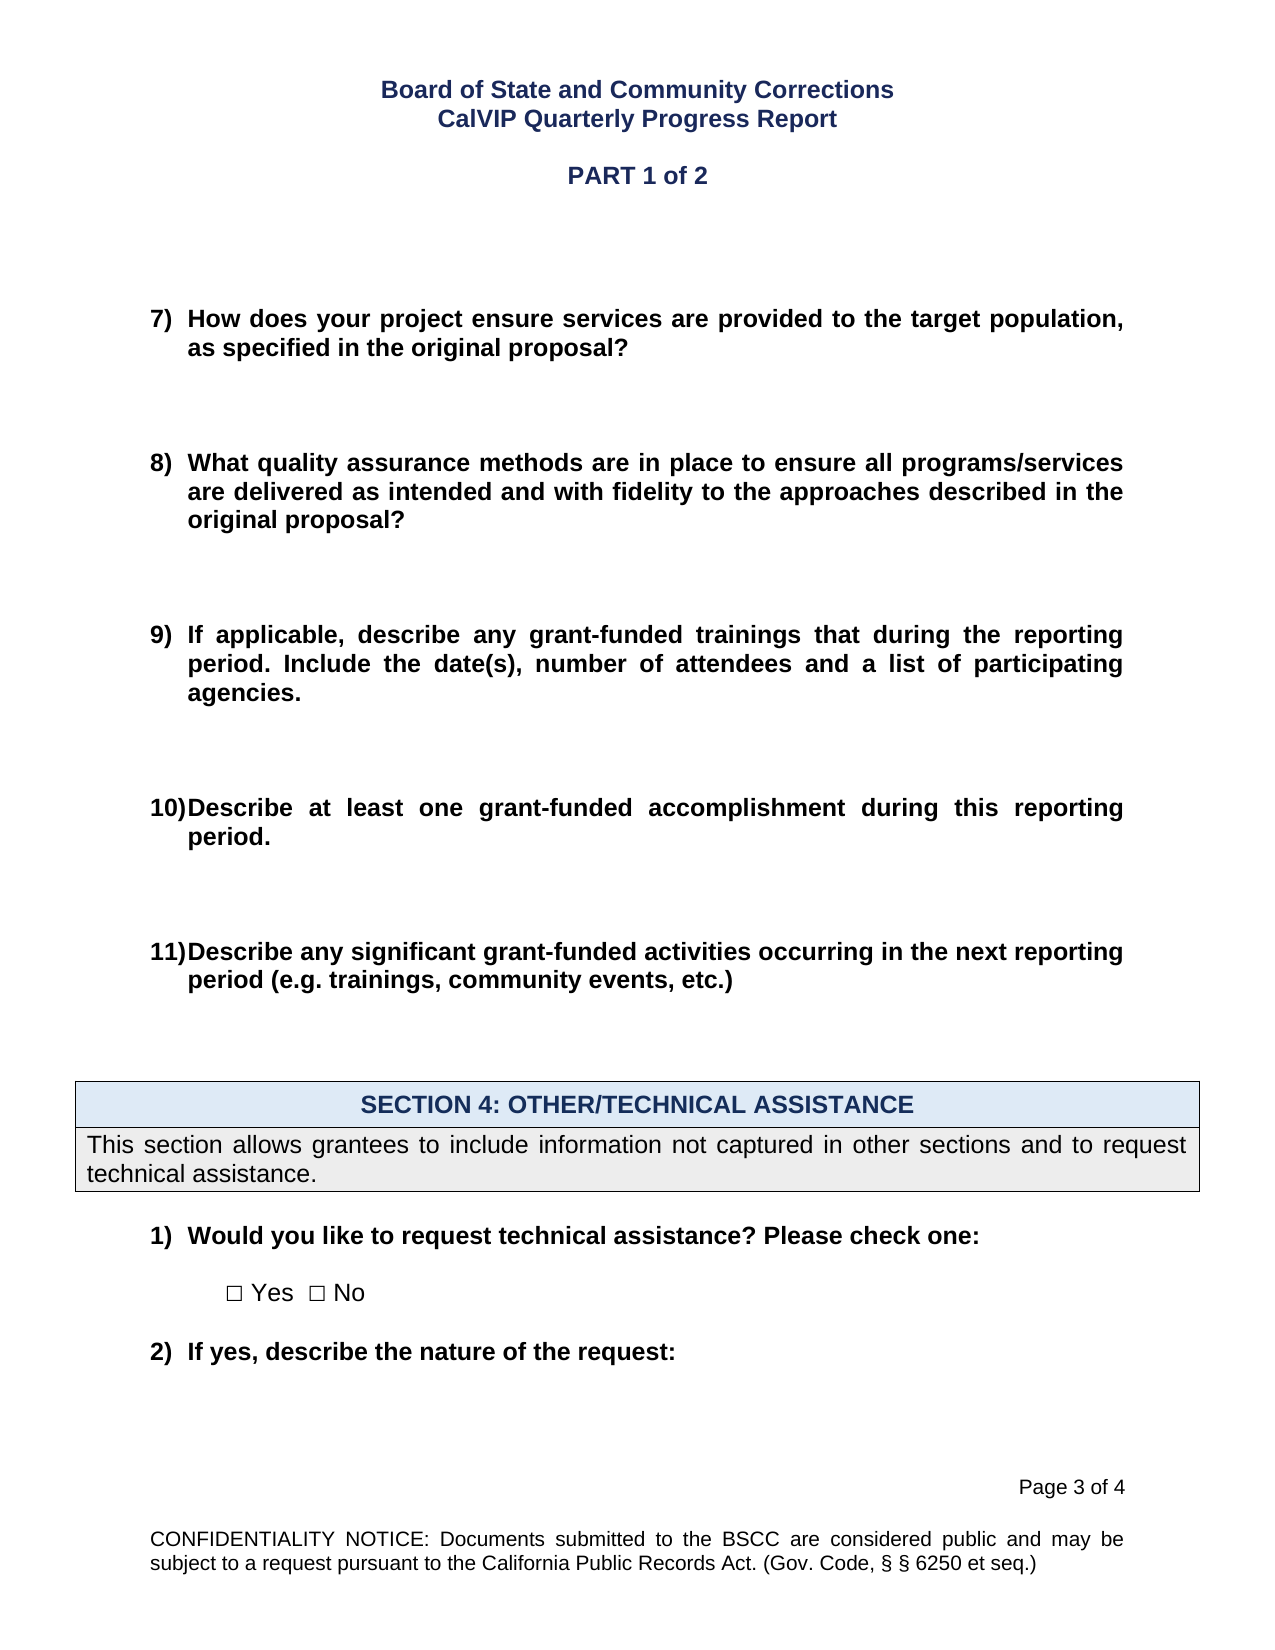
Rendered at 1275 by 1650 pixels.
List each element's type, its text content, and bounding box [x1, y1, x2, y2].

list How does your project ensure services are provided to the target population, as specified in the original proposal? [150, 304, 1125, 362]
table_header SECTION 4: OTHER/TECHNICAL ASSISTANCE [76, 1082, 1199, 1127]
list If applicable, describe any grant-funded trainings that during the reporting period. Include the date(s), number of attendees and a list of participating agencies. [150, 621, 1125, 707]
list Describe at least one grant-funded accomplishment during this reporting period. [150, 793, 1125, 851]
list Describe any significant grant-funded activities occurring in the next reporting period (e.g. trainings, community events, etc.) [150, 937, 1125, 994]
table_cell This section allows grantees to include information not captured in other sections and to request technical assistance. [76, 1128, 1199, 1191]
list If yes, describe the nature of the request: [150, 1337, 1125, 1365]
list What quality assurance methods are in place to ensure all programs/services are delivered as intended and with fidelity to the approaches described in the original proposal? [150, 448, 1125, 534]
list Would you like to request technical assistance? Please check one: [150, 1221, 1125, 1249]
list Yes No [187, 1278, 1125, 1308]
